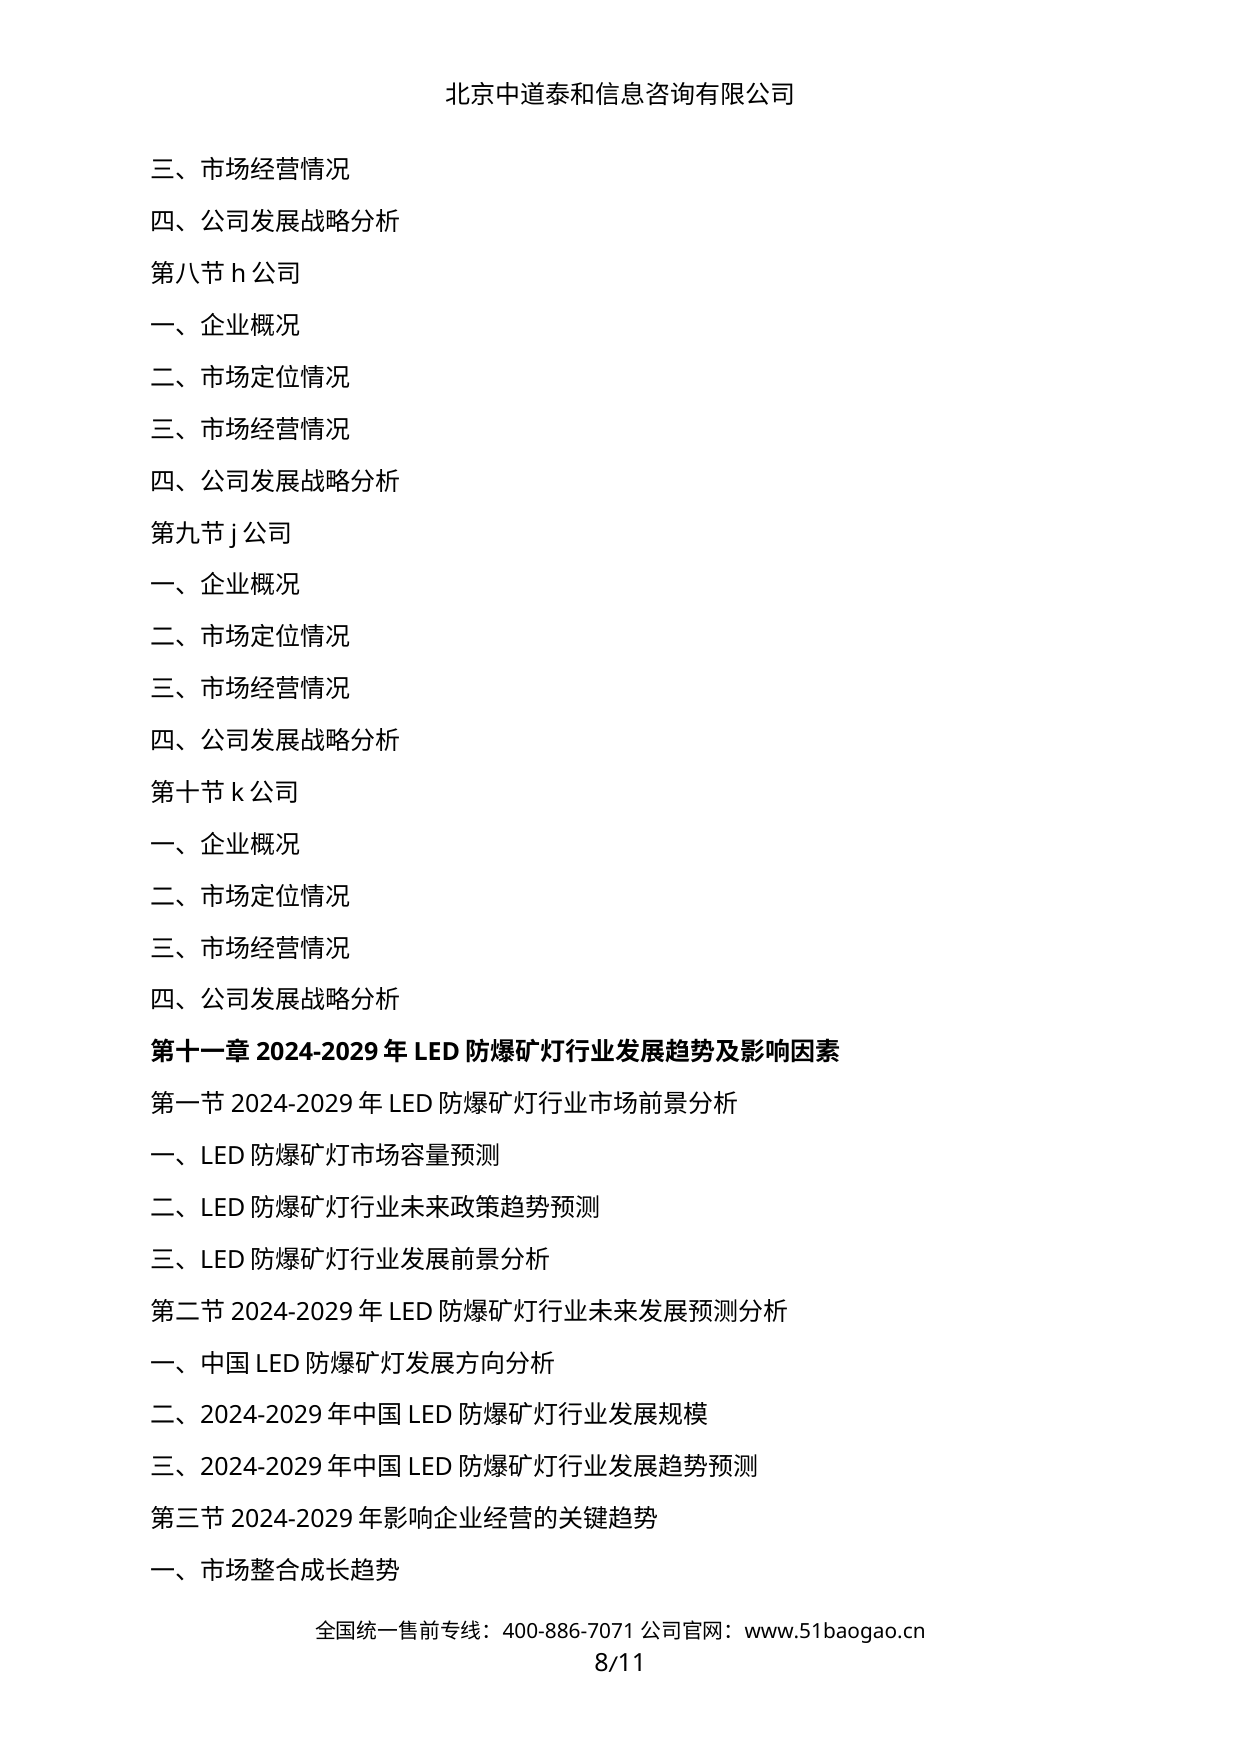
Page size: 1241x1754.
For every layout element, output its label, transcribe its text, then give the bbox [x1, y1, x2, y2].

text 第十节 k公司 [150, 772, 1090, 809]
text 四、公司发展战略分析 [150, 721, 1090, 757]
text 一、企业概况 [150, 824, 1090, 861]
text 二、市场定位情况 [150, 357, 1090, 394]
text 一、LED防爆矿灯市场容量预测 [150, 1136, 1090, 1172]
text 第八节 h公司 [150, 254, 1090, 290]
text 三、市场经营情况 [150, 669, 1090, 705]
text 一、企业概况 [150, 306, 1090, 342]
text 一、中国LED防爆矿灯发展方向分析 [150, 1343, 1090, 1379]
text 二、LED防爆矿灯行业未来政策趋势预测 [150, 1187, 1090, 1224]
text 第三节 2024-2029年影响企业经营的关键趋势 [150, 1499, 1090, 1535]
text 四、公司发展战略分析 [150, 202, 1090, 238]
text 第十一章 2024-2029年LED防爆矿灯行业发展趋势及影响因素 [150, 1032, 1090, 1068]
text 三、市场经营情况 [150, 150, 1090, 186]
text 二、市场定位情况 [150, 617, 1090, 653]
text 一、市场整合成长趋势 [150, 1551, 1090, 1587]
text 第二节 2024-2029年LED防爆矿灯行业未来发展预测分析 [150, 1291, 1090, 1327]
text 四、公司发展战略分析 [150, 980, 1090, 1016]
text 三、LED防爆矿灯行业发展前景分析 [150, 1239, 1090, 1276]
text 第九节 j公司 [150, 513, 1090, 549]
text 二、2024-2029年中国LED防爆矿灯行业发展规模 [150, 1395, 1090, 1431]
text 四、公司发展战略分析 [150, 461, 1090, 497]
text 二、市场定位情况 [150, 876, 1090, 912]
text 三、市场经营情况 [150, 928, 1090, 964]
text 三、市场经营情况 [150, 409, 1090, 446]
text 第一节 2024-2029年LED防爆矿灯行业市场前景分析 [150, 1084, 1090, 1120]
text 三、2024-2029年中国LED防爆矿灯行业发展趋势预测 [150, 1447, 1090, 1483]
text 一、企业概况 [150, 565, 1090, 601]
